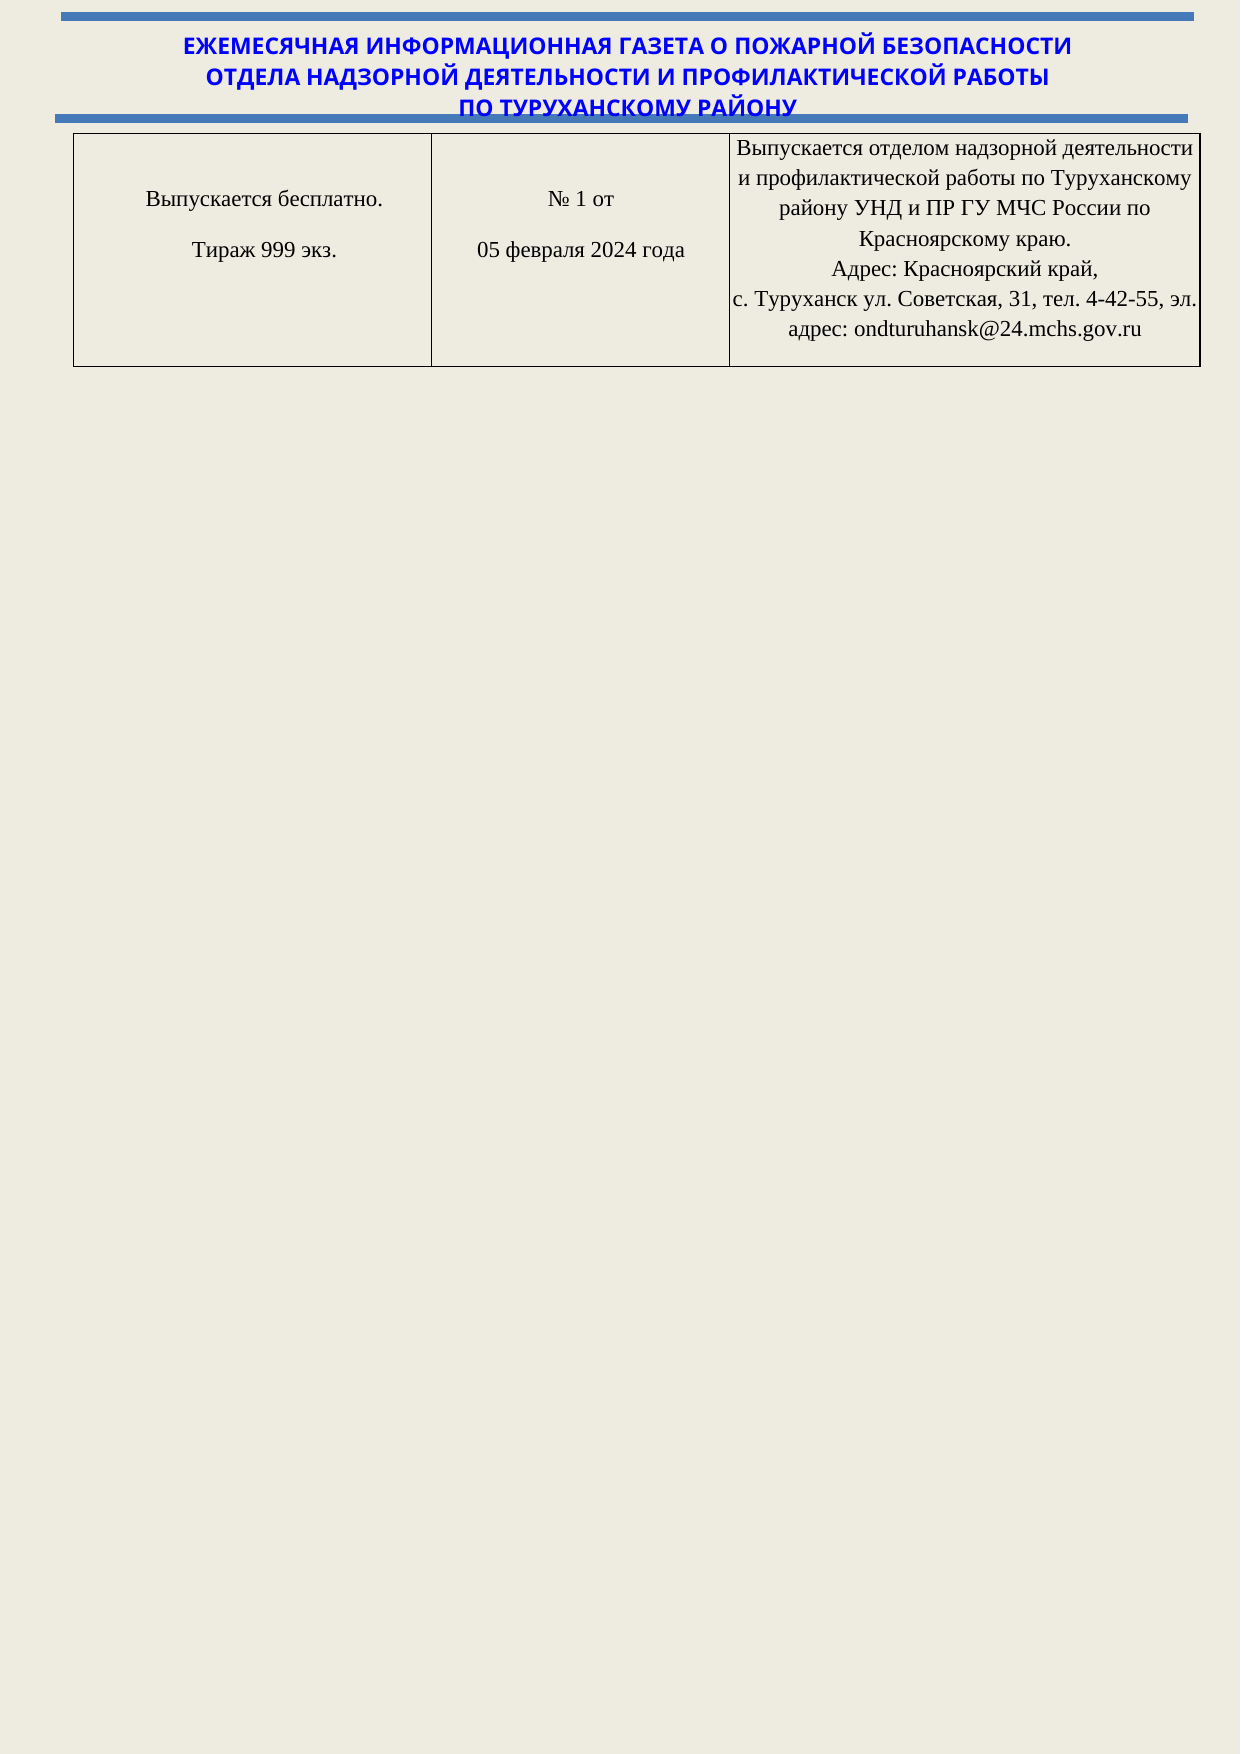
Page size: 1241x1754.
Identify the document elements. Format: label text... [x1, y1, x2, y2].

table_header Выпускается отделом надзорной деятельности и профилактической работы по Туруханскому району УНД и ПР ГУ МЧС России по Красноярскому краю. Адрес: Красноярский край, с. Туруханск ул. Советская, 31, тел. 4-42-55, эл. адрес: ondturuhansk@24.mchs.gov.ru [730, 134, 1199, 366]
table_header № 1 от 05 февраля 2024 года [432, 134, 729, 366]
table_header Выпускается бесплатно. Тираж 999 экз. [74, 134, 431, 366]
